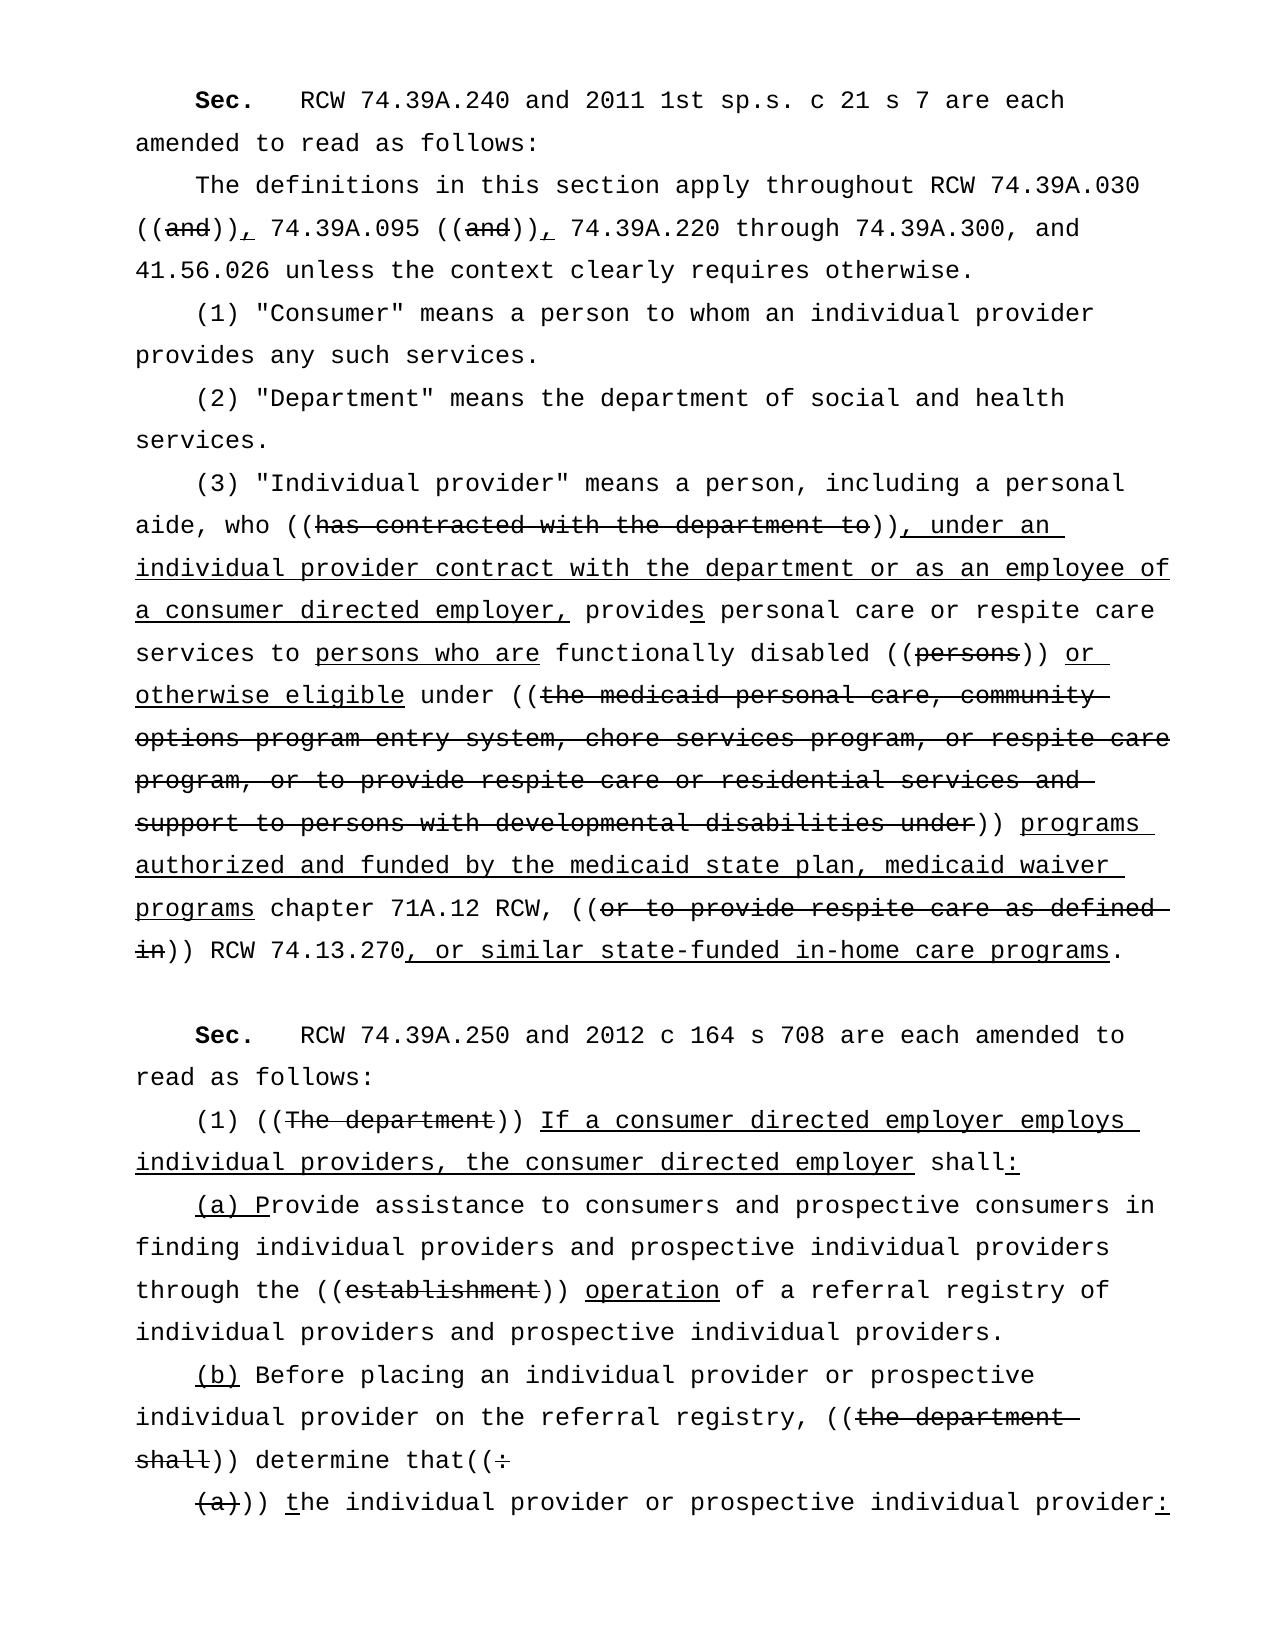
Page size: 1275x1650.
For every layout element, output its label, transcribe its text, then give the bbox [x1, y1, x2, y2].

text Sec. RCW 74.39A.250 and 2012 c 164 s 708 are each amended to read as follows: [135, 1009, 1170, 1094]
text Sec. RCW 74.39A.240 and 2011 1st sp.s. c 21 s 7 are each amended to read as follows: [135, 75, 1170, 160]
text (3) "Individual provider" means a person, including a personal aide, who ((has contracted with the department to)), under an individual provider contract with the department or as an employee of a consumer directed employer, provides personal care or respite care services to persons who are functionally disabled ((persons)) or otherwise eligible under ((the medicaid personal care, community options program entry system, chore services program, or respite care program, or to provide respite care or residential services and support to persons with developmental disabilities under)) programs authorized and funded by the medicaid state plan, medicaid waiver programs chapter 71A.12 RCW, ((or to provide respite care as defined in)) RCW 74.13.270, or similar state-funded in-home care programs. [135, 741, 1170, 967]
text (3) "Individual provider" means a person, including a personal aide, who ((has contracted with the department to)), under an individual provider contract with the department or as an employee of a consumer directed employer, provides personal care or respite care services to persons who are functionally disabled ((persons)) or otherwise eligible under ((the medicaid personal care, community options program entry system, chore services program, or respite care program, or to provide respite care or residential services and support to persons with developmental disabilities under)) programs authorized and funded by the medicaid state plan, medicaid waiver programs chapter 71A.12 RCW, ((or to provide respite care as defined in)) RCW 74.13.270, or similar state-funded in-home care programs. [135, 457, 1170, 579]
text (1) "Consumer" means a person to whom an individual provider provides any such services. [135, 287, 1170, 372]
text (3) "Individual provider" means a person, including a personal aide, who ((has contracted with the department to)), under an individual provider contract with the department or as an employee of a consumer directed employer, provides personal care or respite care services to persons who are functionally disabled ((persons)) or otherwise eligible under ((the medicaid personal care, community options program entry system, chore services program, or respite care program, or to provide respite care or residential services and support to persons with developmental disabilities under)) programs authorized and funded by the medicaid state plan, medicaid waiver programs chapter 71A.12 RCW, ((or to provide respite care as defined in)) RCW 74.13.270, or similar state-funded in-home care programs. [135, 580, 1170, 739]
text (1) ((The department)) If a consumer directed employer employs individual providers, the consumer directed employer shall: [135, 1094, 1170, 1179]
text The definitions in this section apply throughout RCW 74.39A.030 ((and)), 74.39A.095 ((and)), 74.39A.220 through 74.39A.300, and 41.56.026 unless the context clearly requires otherwise. [135, 160, 1170, 287]
text (a))) the individual provider or prospective individual provider: [135, 1477, 1170, 1519]
text (2) "Department" means the department of social and health services. [135, 372, 1170, 457]
text (a) Provide assistance to consumers and prospective consumers in finding individual providers and prospective individual providers through the ((establishment)) operation of a referral registry of individual providers and prospective individual providers. [135, 1179, 1170, 1349]
text (b) Before placing an individual provider or prospective individual provider on the referral registry, ((the department shall)) determine that((: [135, 1349, 1170, 1477]
